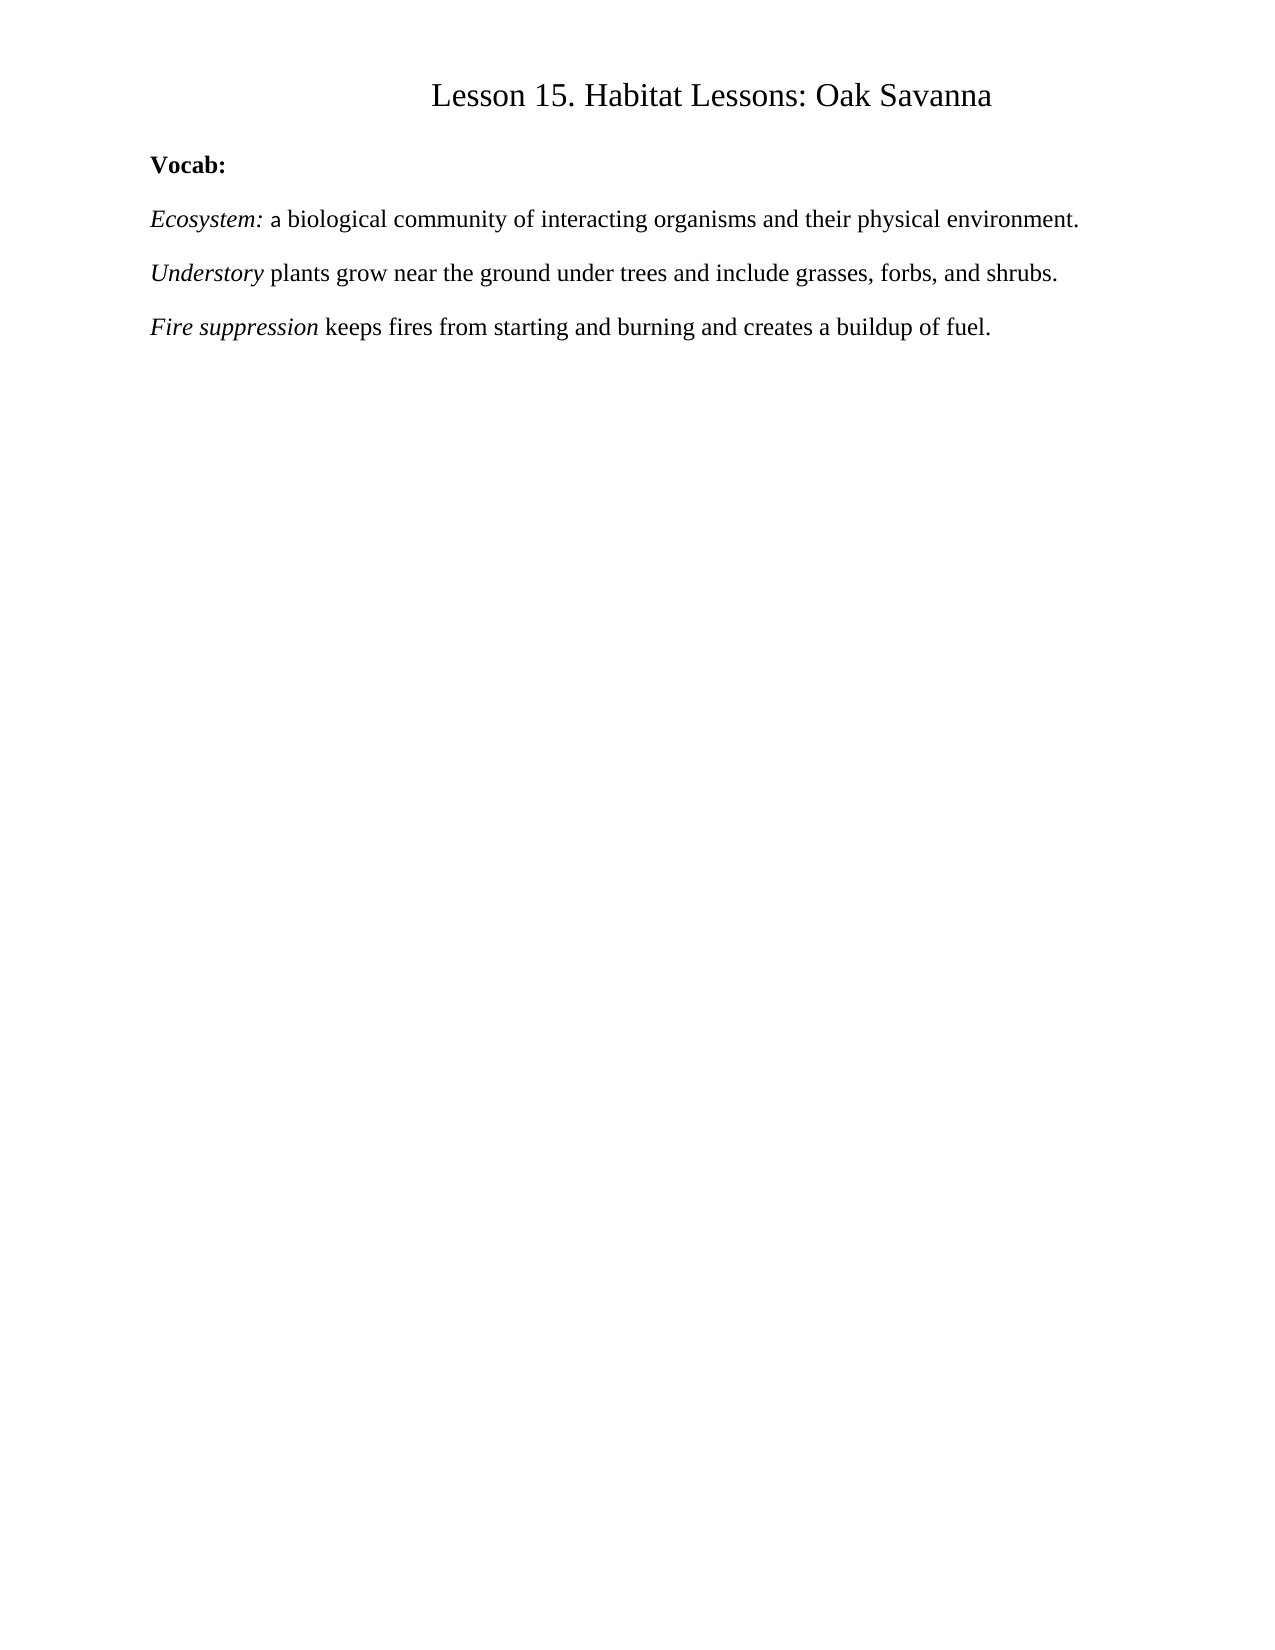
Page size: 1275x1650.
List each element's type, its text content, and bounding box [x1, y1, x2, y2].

text Fire suppression keeps fires from starting and burning and creates a buildup of fuel. [150, 312, 1125, 341]
text Ecosystem: a biological community of interacting organisms and their physical environment. [150, 204, 1125, 233]
text Understory plants grow near the ground under trees and include grasses, forbs, and shrubs. [150, 258, 1125, 287]
text Vocab: [150, 150, 1125, 179]
